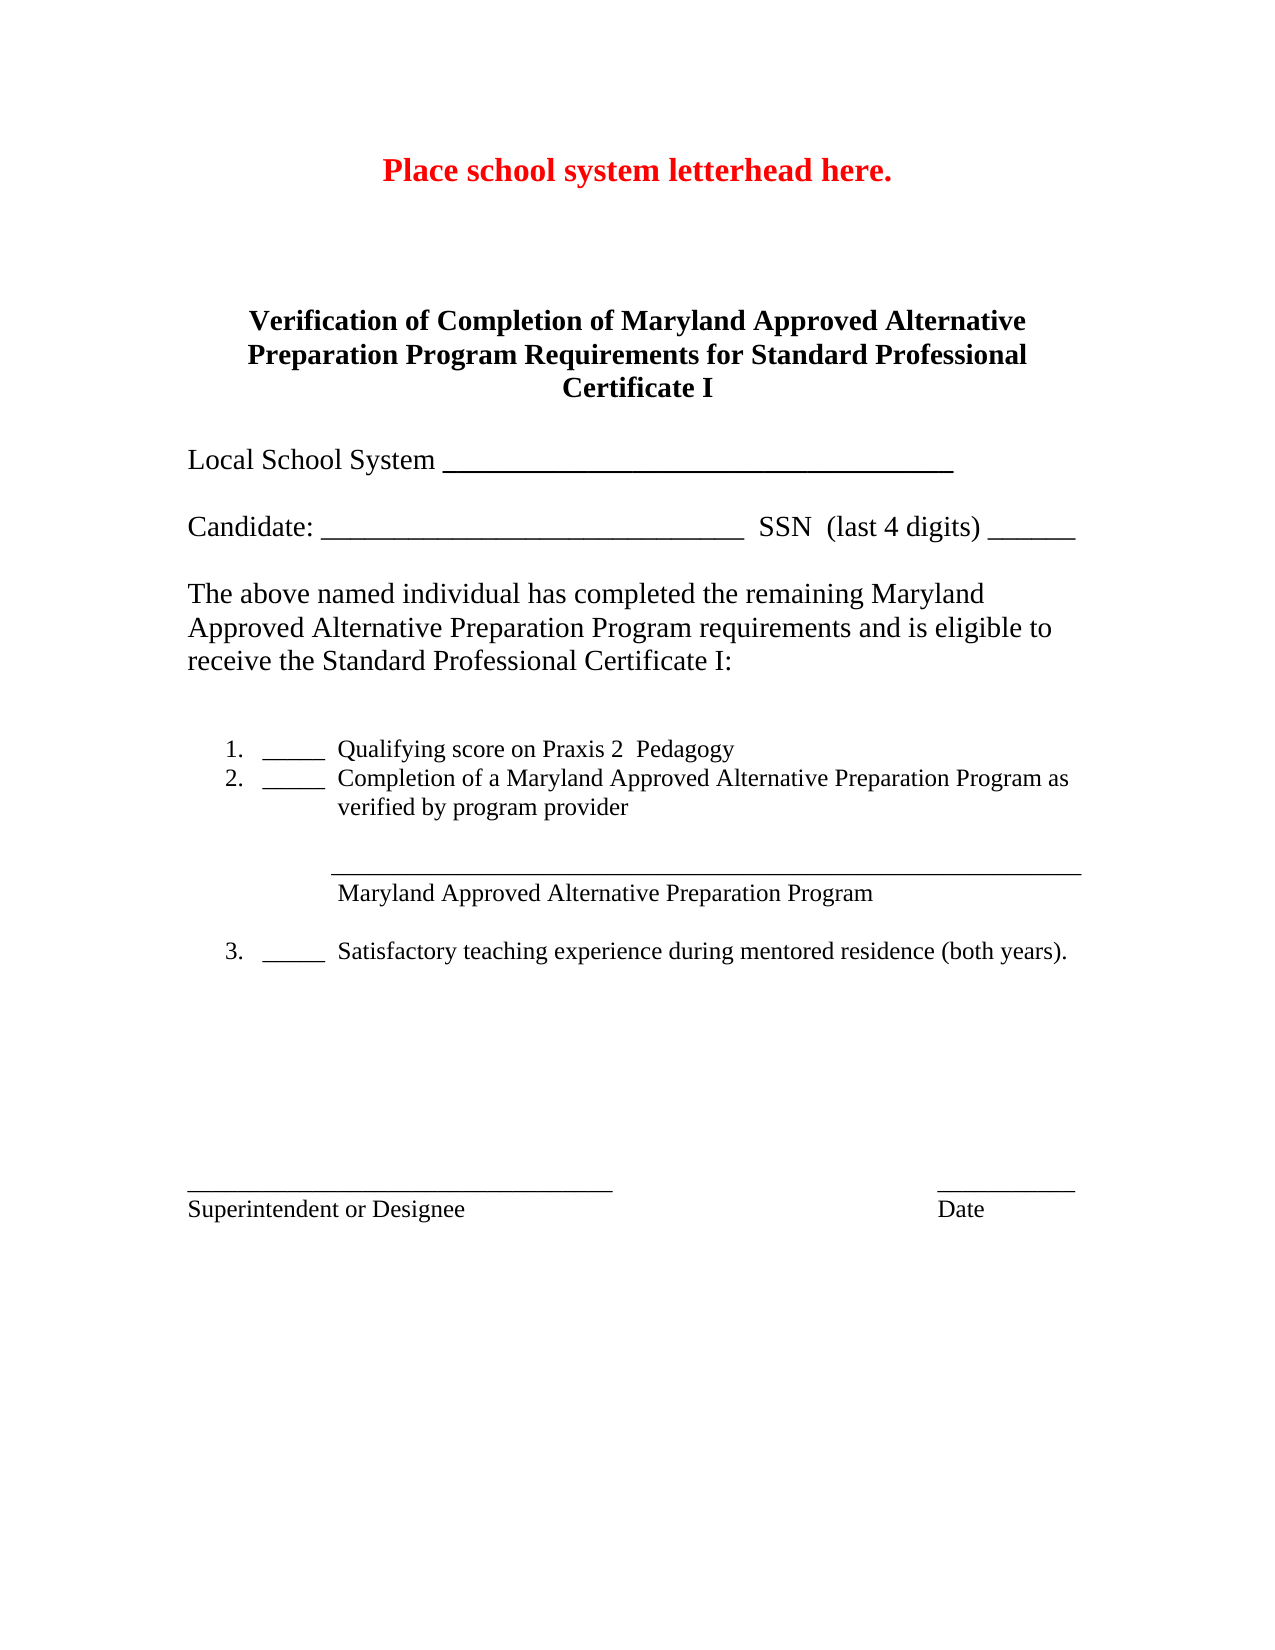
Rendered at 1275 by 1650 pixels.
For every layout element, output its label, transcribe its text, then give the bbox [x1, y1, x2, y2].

list _____ Satisfactory teaching experience during mentored residence (both years). [225, 936, 1087, 964]
text __________________________________ ___________ [187, 1166, 1087, 1194]
text The above named individual has completed the remaining Maryland Approved Alternative Preparation Program requirements and is eligible to receive the Standard Professional Certificate I: [187, 576, 1087, 677]
text ____________________________________________________________ [225, 849, 1087, 878]
text 1. _____ Qualifying score on Praxis 2 Pedagogy [225, 734, 1087, 763]
text 2. _____ Completion of a Approved Alternative Preparation Program as [225, 763, 1087, 792]
text verified by program provider [225, 792, 1087, 821]
text Approved Alternative Preparation Program [225, 878, 1087, 907]
text Place school system letterhead here. [187, 150, 1087, 188]
text Local School System ___________________________________ [187, 442, 1087, 476]
text Superintendent or Designee Date [187, 1194, 1087, 1223]
text Candidate: _____________________________ SSN (last 4 digits) ______ [187, 509, 1087, 543]
text Verification of Completion of Approved Alternative Preparation Program Requirements for Standard Professional Certificate I [187, 303, 1087, 404]
